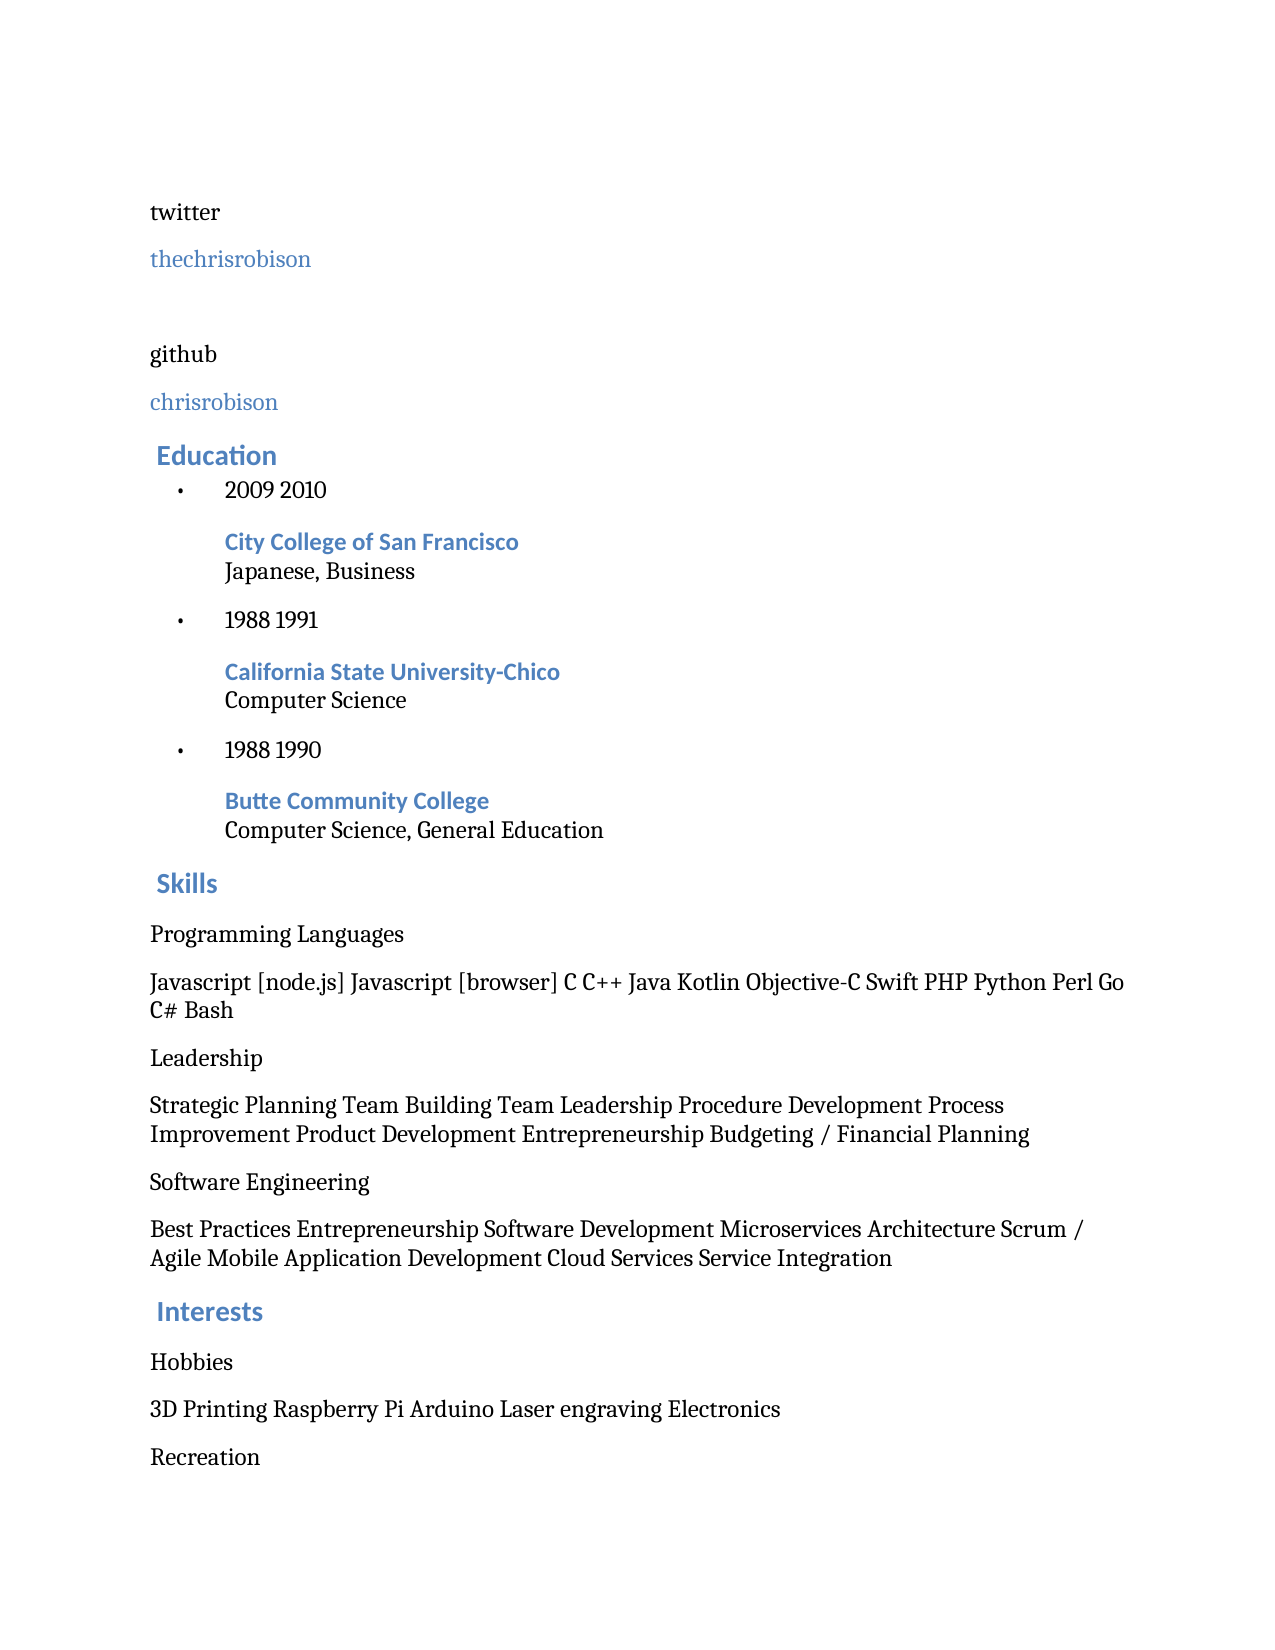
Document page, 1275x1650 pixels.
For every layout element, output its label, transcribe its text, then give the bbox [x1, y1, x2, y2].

text Hobbies [150, 1348, 1125, 1376]
list Computer Science, General Education [175, 816, 1125, 845]
subtitle Butte Community College [175, 785, 1125, 816]
text Leadership [150, 1044, 1125, 1072]
subtitle Education [150, 437, 1125, 473]
text Programming Languages [150, 920, 1125, 949]
subtitle Skills [150, 866, 1125, 901]
text chrisrobison [150, 387, 1125, 416]
list 1988 1990 [175, 736, 1125, 764]
list Computer Science [175, 686, 1125, 715]
text Recreation [150, 1443, 1125, 1471]
text Best Practices Entrepreneurship Software Development Microservices Architecture Scrum / Agile Mobile Application Development Cloud Services Service Integration [150, 1215, 1125, 1272]
subtitle City College of San Francisco [175, 526, 1125, 557]
text Javascript [node.js] Javascript [browser] C C++ Java Kotlin Objective-C Swift PHP Python Perl Go C# Bash [150, 967, 1125, 1025]
text Software Engineering [150, 1167, 1125, 1196]
list 2009 2010 [175, 476, 1125, 505]
list 1988 1991 [175, 606, 1125, 635]
text 3D Printing Raspberry Pi Arduino Laser engraving Electronics [150, 1395, 1125, 1424]
text github [150, 340, 1125, 369]
text twitter [150, 197, 1125, 226]
subtitle Interests [150, 1293, 1125, 1329]
list Japanese, Business [175, 557, 1125, 585]
text thechrisrobison [150, 245, 1125, 274]
subtitle California State University-Chico [175, 656, 1125, 686]
text Strategic Planning Team Building Team Leadership Procedure Development Process Improvement Product Development Entrepreneurship Budgeting / Financial Planning [150, 1091, 1125, 1149]
